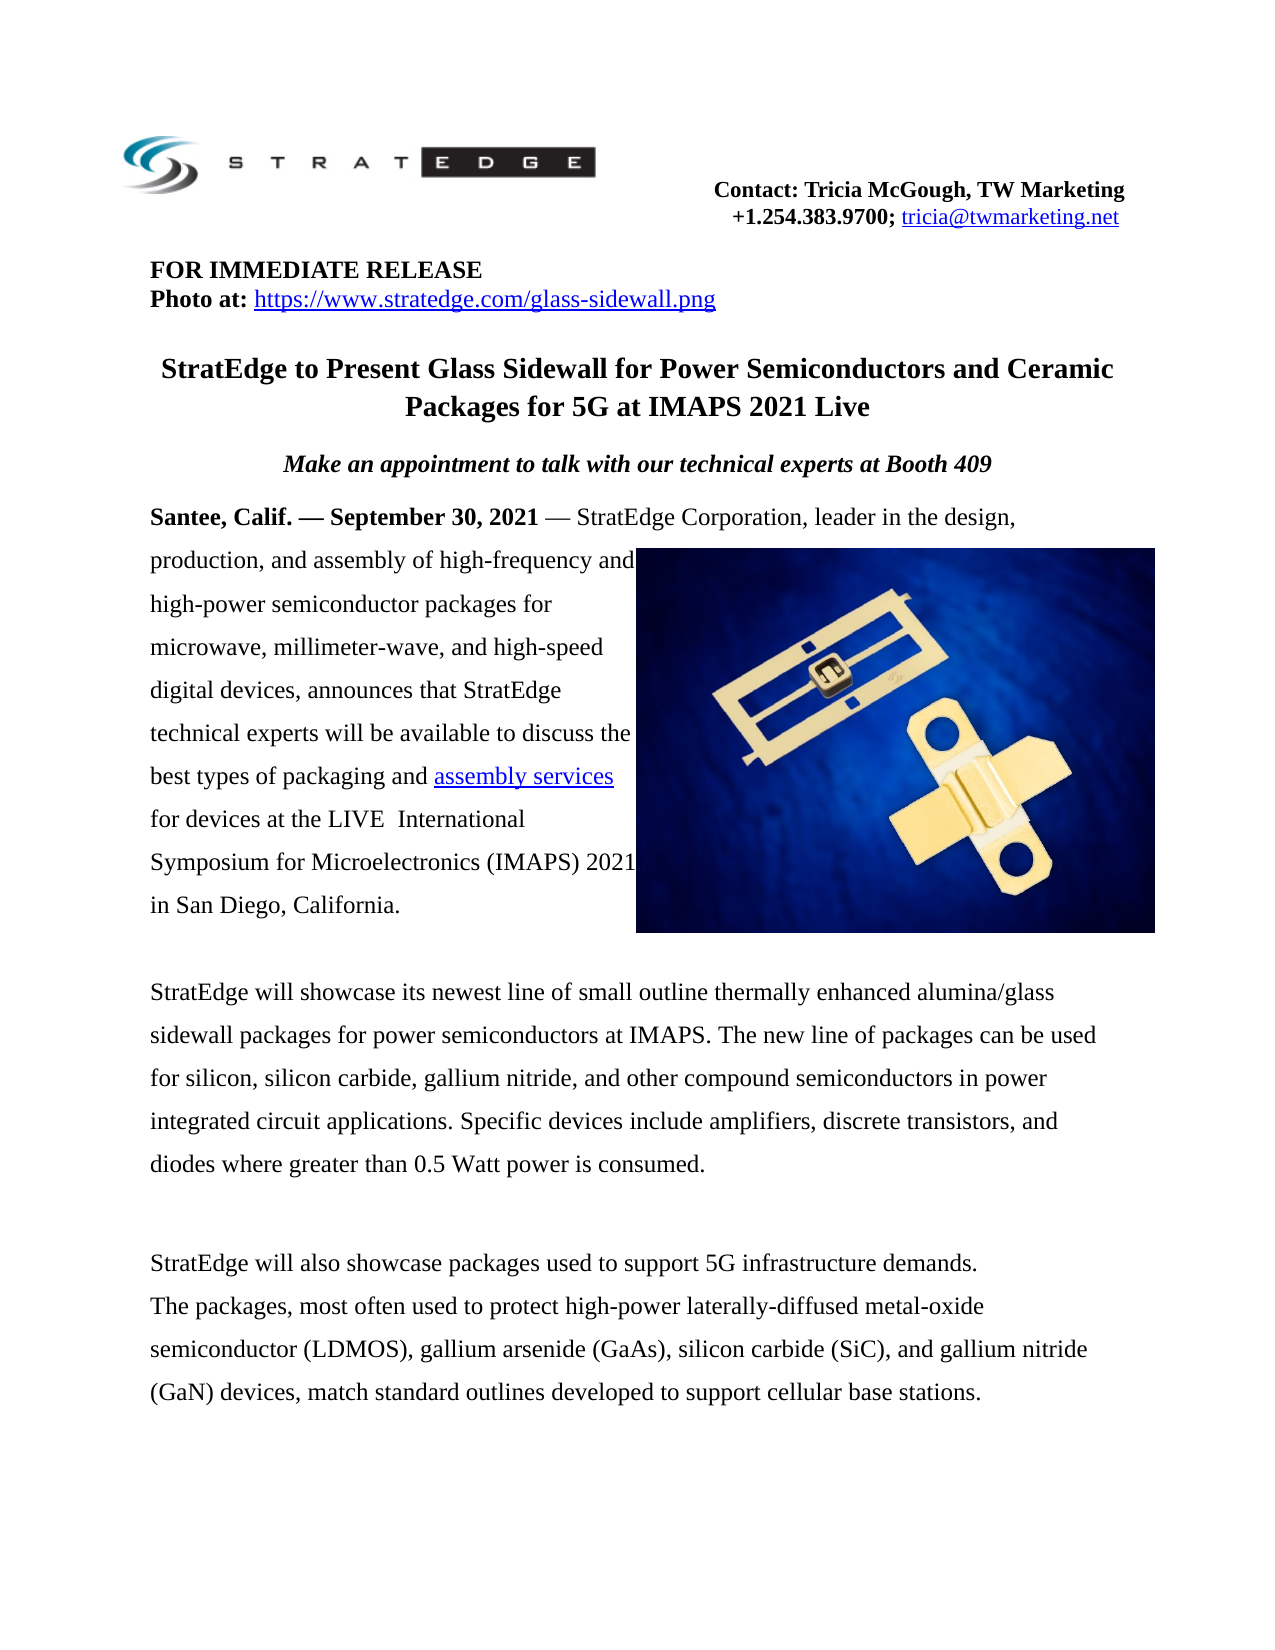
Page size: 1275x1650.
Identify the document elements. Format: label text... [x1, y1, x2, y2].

text StratEdge will showcase its newest line of small outline thermally enhanced alumina/glass sidewall packages for power semiconductors at IMAPS. The new line of packages can be used for silicon, silicon carbide, gallium nitride, and other compound semiconductors in power integrated circuit applications. Specific devices include amplifiers, discrete transistors, and diodes where greater than 0.5 Watt power is consumed. [150, 977, 1119, 1178]
picture [636, 548, 1155, 933]
text Make an appointment to talk with our technical experts at Booth 409 [150, 449, 1125, 477]
text Photo at: https://www.stratedge.com/glass-sidewall.png [150, 284, 1125, 313]
text FOR IMMEDIATE RELEASE [150, 255, 1125, 284]
text StratEdge will also showcase packages used to support 5G infrastructure demands. The packages, most often used to protect high-power laterally-diffused metal-oxide semiconductor (LDMOS), gallium arsenide (GaAs), silicon carbide (SiC), and gallium nitride (GaN) devices, match standard outlines developed to support cellular base stations. [150, 1248, 1125, 1406]
picture [120, 136, 608, 194]
text StratEdge to Present Glass Sidewall for Power Semiconductors and Ceramic Packages for 5G at IMAPS 2021 Live [150, 351, 1125, 423]
text +1.254.383.9700; tricia@twmarketing.net [150, 203, 1275, 229]
text Contact: Tricia McGough, TW Marketing [150, 176, 1275, 203]
